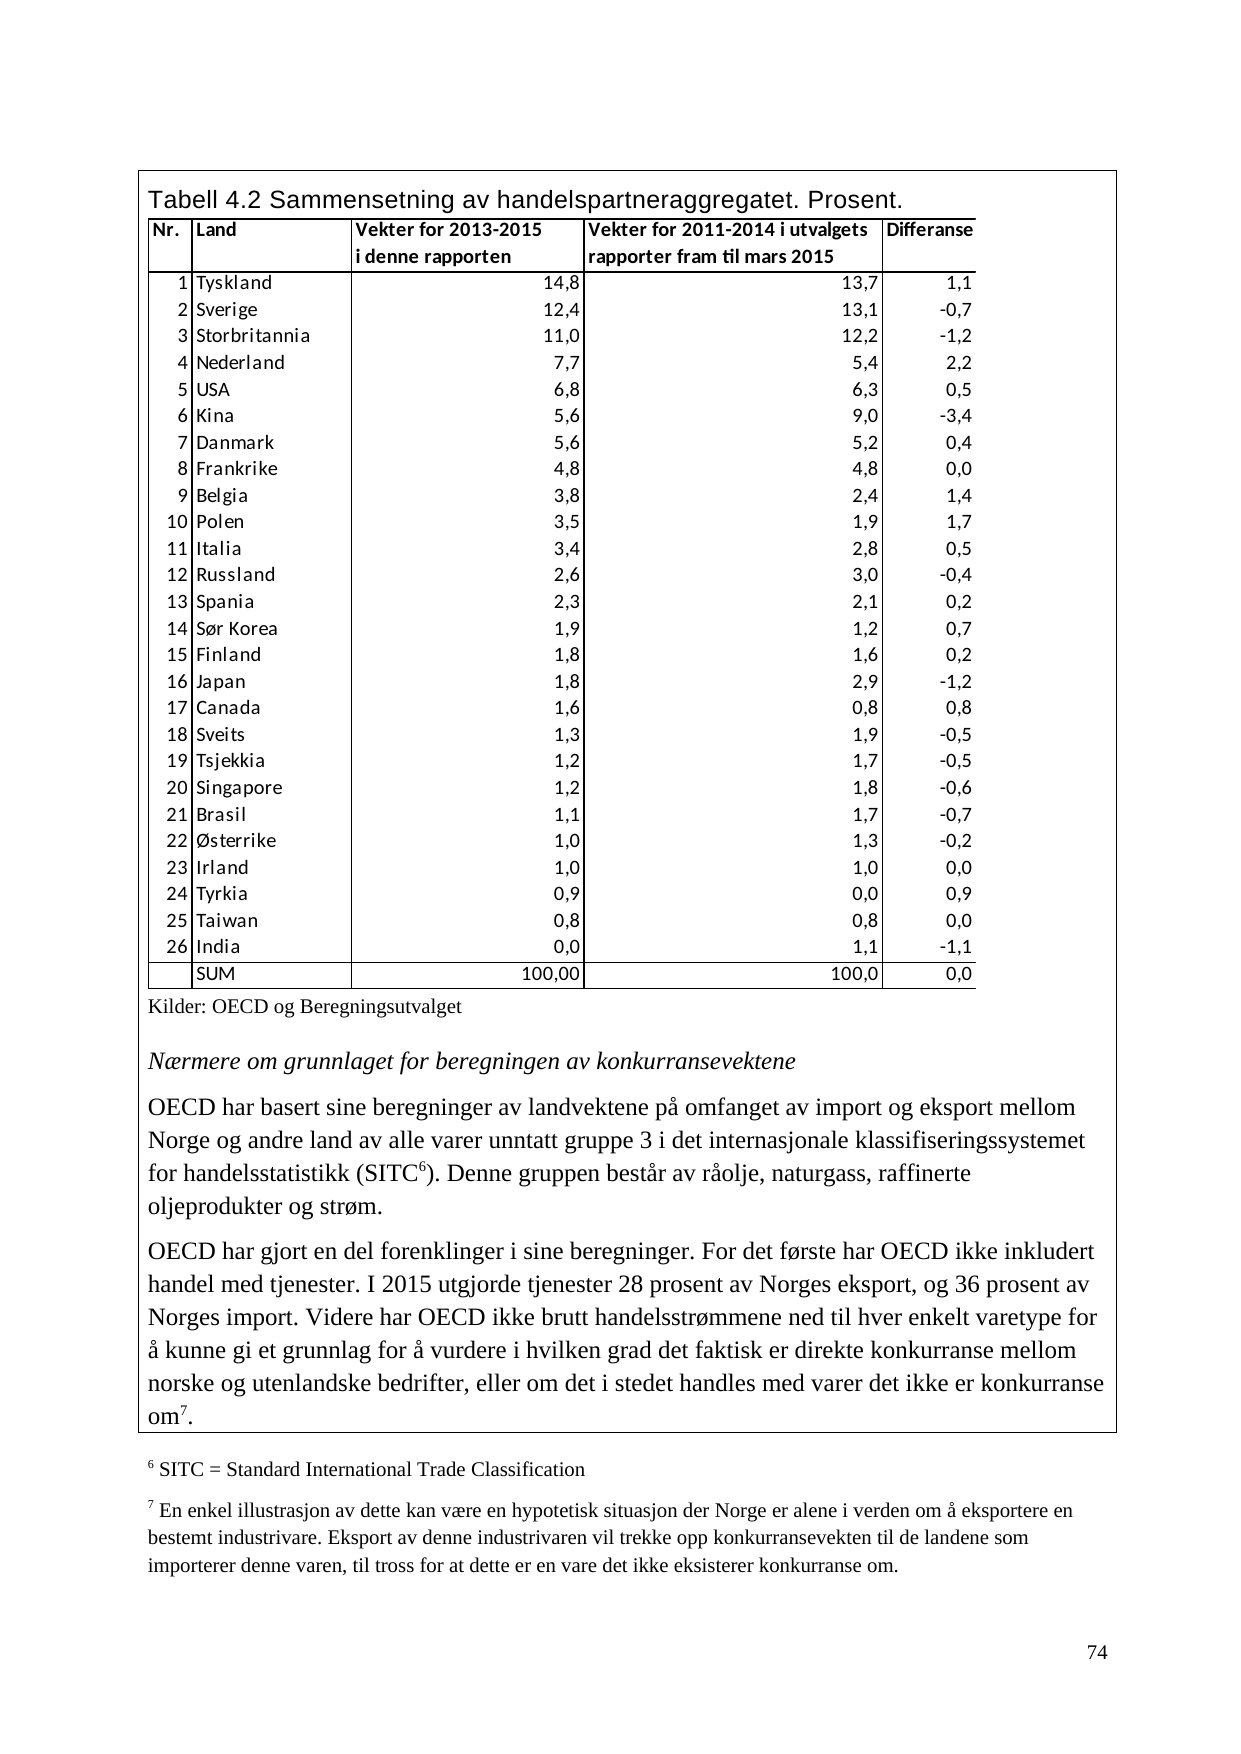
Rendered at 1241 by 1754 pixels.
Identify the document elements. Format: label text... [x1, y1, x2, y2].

text OECD har basert sine beregninger av landvektene på omfanget av import og eksport mellom Norge og andre land av alle varer unntatt gruppe 3 i det internasjonale klassifiseringssystemet for handelsstatistikk (SITC). Denne gruppen består av råolje, naturgass, raffinerte oljeprodukter og strøm. [139, 1088, 1116, 1219]
text Kilder: OECD og Beregningsutvalget [139, 203, 1116, 1018]
text Nærmere om grunnlaget for beregningen av konkurransevektene [139, 1043, 1116, 1075]
text Sammensetning av handelspartneraggregatet. Prosent. [139, 171, 1116, 203]
text OECD har gjort en del forenklinger i sine beregninger. For det første har OECD ikke inkludert handel med tjenester. I 2015 utgjorde tjenester 28 prosent av Norges eksport, og 36 prosent av Norges import. Videre har OECD ikke brutt handelsstrømmene ned til hver enkelt varetype for å kunne gi et grunnlag for å vurdere i hvilken grad det faktisk er direkte konkurranse mellom norske og utenlandske bedrifter, eller om det i stedet handles med varer det ikke er konkurranse om. [139, 1233, 1116, 1432]
